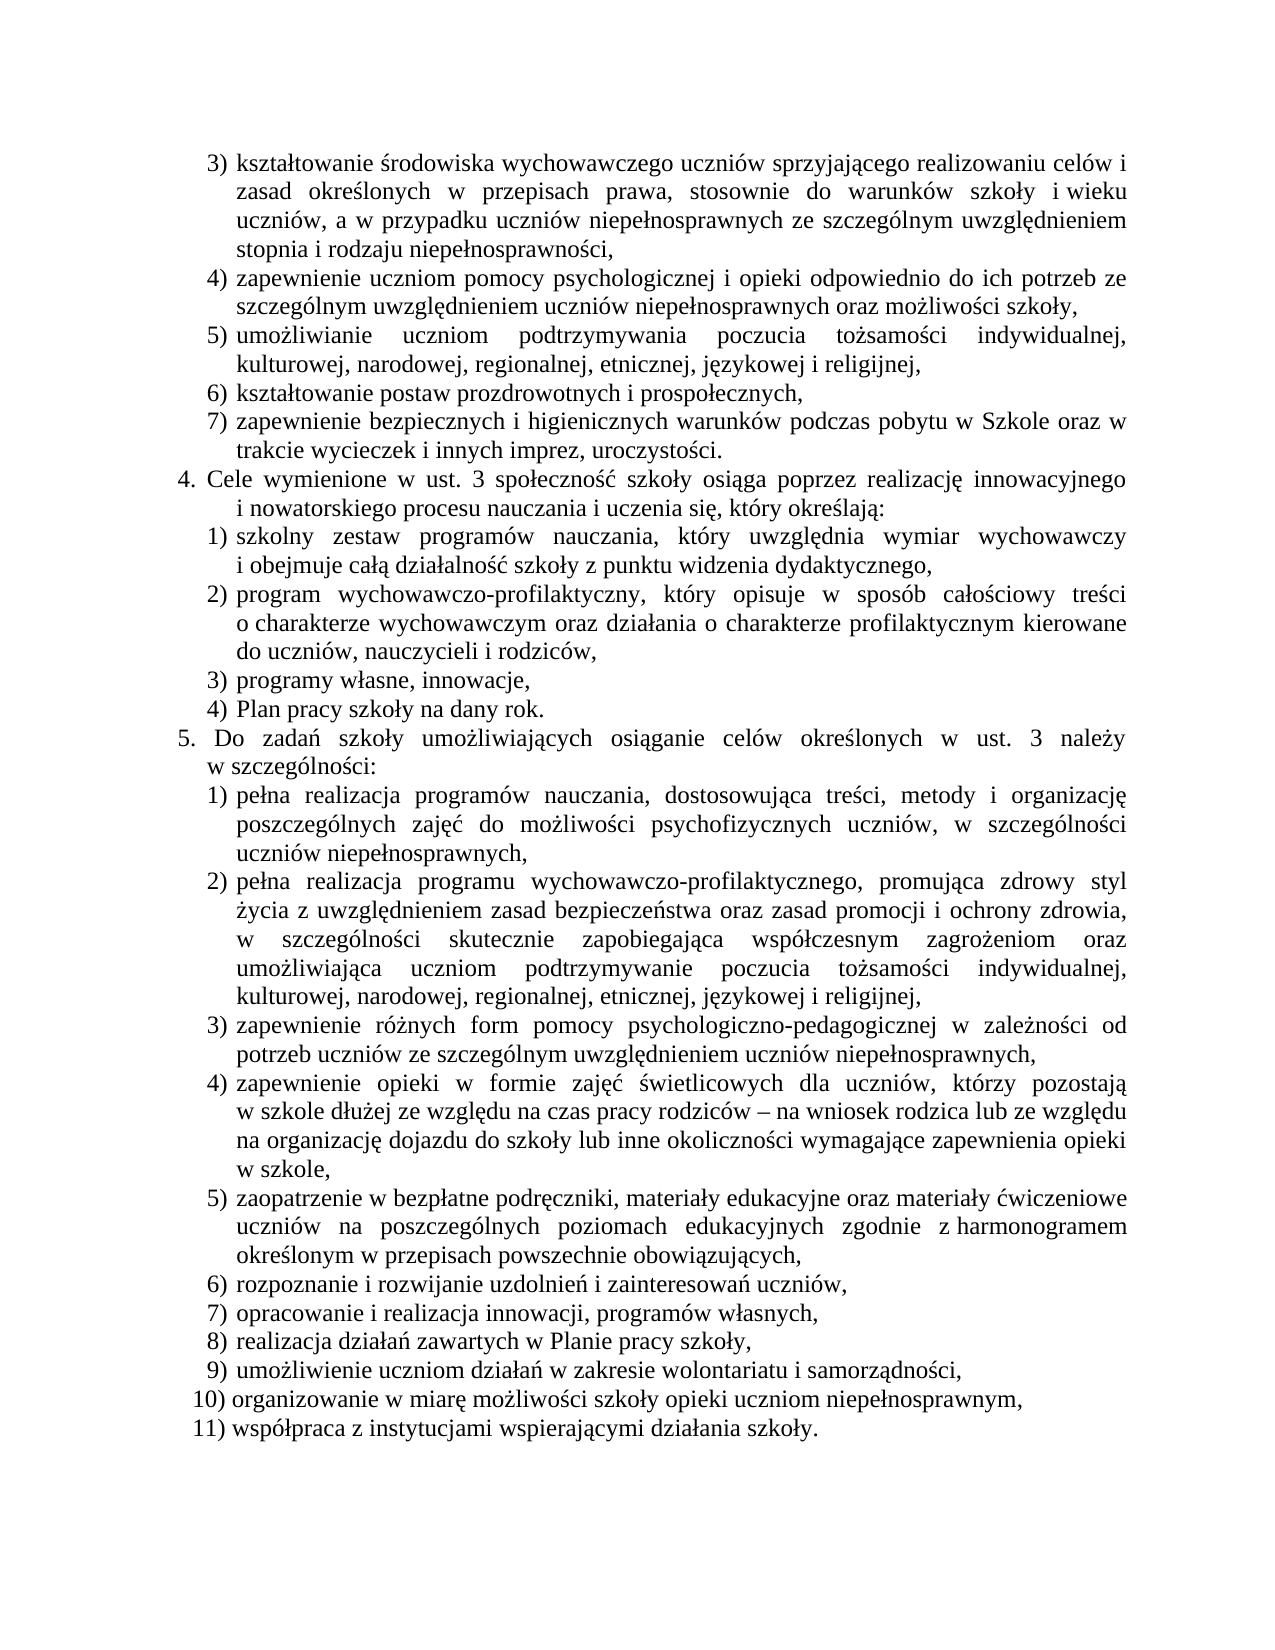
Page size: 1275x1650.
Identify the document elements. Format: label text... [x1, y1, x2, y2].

list programy własne, innowacje, [207, 665, 1127, 694]
list Plan pracy szkoły na dany rok. [207, 694, 1127, 723]
list szkolny zestaw programów nauczania, który uwzględnia wymiar wychowawczy i obejmuje całą działalność szkoły z punktu widzenia dydaktycznego, [207, 521, 1127, 579]
list zapewnienie różnych form pomocy psychologiczno-pedagogicznej w zależności od potrzeb uczniów ze szczególnym uwzględnieniem uczniów niepełnosprawnych, [207, 1010, 1127, 1068]
list zapewnienie opieki w formie zajęć świetlicowych dla uczniów, którzy pozostają w szkole dłużej ze względu na czas pracy rodziców – na wniosek rodzica lub ze względu na organizację dojazdu do szkoły lub inne okoliczności wymagające zapewnienia opieki w szkole, [207, 1068, 1127, 1183]
list umożliwienie uczniom działań w zakresie wolontariatu i samorządności, [207, 1355, 1127, 1384]
list program wychowawczo-profilaktyczny, który opisuje w sposób całościowy treści o charakterze wychowawczym oraz działania o charakterze profilaktycznym kierowane do uczniów, nauczycieli i rodziców, [207, 579, 1127, 665]
list kształtowanie postaw prozdrowotnych i prospołecznych, [207, 378, 1127, 406]
list kształtowanie środowiska wychowawczego uczniów sprzyjającego realizowaniu celów i zasad określonych w przepisach prawa, stosownie do warunków szkoły i wieku uczniów, a w przypadku uczniów niepełnosprawnych ze szczególnym uwzględnieniem stopnia i rodzaju niepełnosprawności, [207, 148, 1127, 263]
list zapewnienie uczniom pomocy psychologicznej i opieki odpowiednio do ich potrzeb ze szczególnym uwzględnieniem uczniów niepełnosprawnych oraz możliwości szkoły, [207, 263, 1127, 320]
text 11) współpraca z instytucjami wspierającymi działania szkoły. [192, 1413, 1127, 1441]
text 4. Cele wymienione w ust. 3 społeczność szkoły osiąga poprzez realizację innowacyjnego i nowatorskiego procesu nauczania i uczenia się, który określają: [177, 464, 1127, 521]
list pełna realizacja programu wychowawczo-profilaktycznego, promująca zdrowy styl życia z uwzględnieniem zasad bezpieczeństwa oraz zasad promocji i ochrony zdrowia, w szczególności skutecznie zapobiegająca współczesnym zagrożeniom oraz umożliwiająca uczniom podtrzymywanie poczucia tożsamości indywidualnej, kulturowej, narodowej, regionalnej, etnicznej, językowej i religijnej, [207, 866, 1127, 1010]
list pełna realizacja programów nauczania, dostosowująca treści, metody i organizację poszczególnych zajęć do możliwości psychofizycznych uczniów, w szczególności uczniów niepełnosprawnych, [207, 780, 1127, 866]
text 10) organizowanie w miarę możliwości szkoły opieki uczniom niepełnosprawnym, [192, 1384, 1127, 1413]
list umożliwianie uczniom podtrzymywania poczucia tożsamości indywidualnej, kulturowej, narodowej, regionalnej, etnicznej, językowej i religijnej, [207, 320, 1127, 378]
list zaopatrzenie w bezpłatne podręczniki, materiały edukacyjne oraz materiały ćwiczeniowe uczniów na poszczególnych poziomach edukacyjnych zgodnie z harmonogramem określonym w przepisach powszechnie obowiązujących, [207, 1183, 1127, 1269]
text 5. Do zadań szkoły umożliwiających osiąganie celów określonych w ust. 3 należy w szczególności: [177, 723, 1127, 780]
list rozpoznanie i rozwijanie uzdolnień i zainteresowań uczniów, [207, 1269, 1127, 1298]
list realizacja działań zawartych w Planie pracy szkoły, [207, 1326, 1127, 1355]
list opracowanie i realizacja innowacji, programów własnych, [207, 1298, 1127, 1326]
list zapewnienie bezpiecznych i higienicznych warunków podczas pobytu w Szkole oraz w trakcie wycieczek i innych imprez, uroczystości. [207, 406, 1127, 464]
